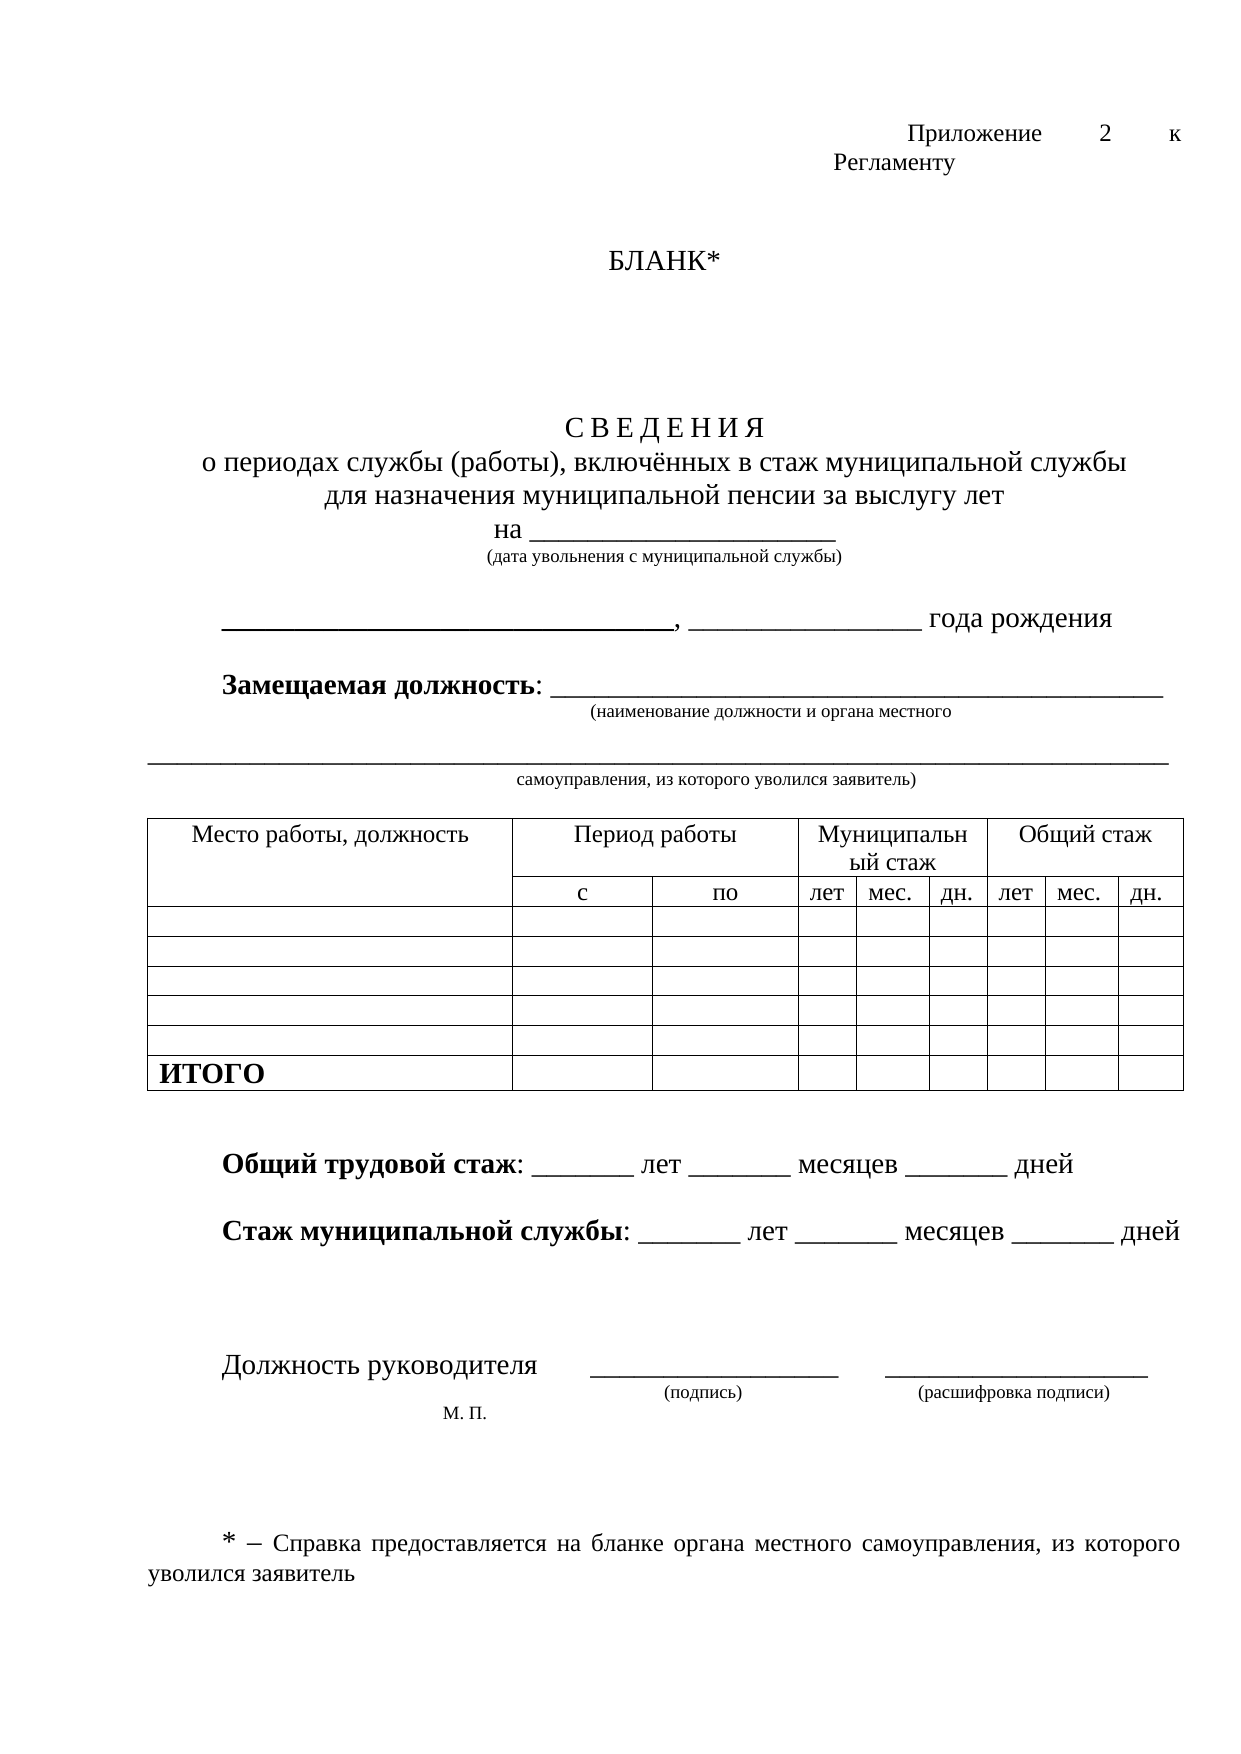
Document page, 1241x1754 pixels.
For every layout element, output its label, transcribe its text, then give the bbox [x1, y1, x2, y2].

text Должность руководителя _________________ __________________ [148, 1347, 1181, 1381]
text на _____________________ [148, 511, 1181, 544]
table_cell [857, 937, 929, 966]
table_cell [1046, 1056, 1118, 1089]
table_cell дн. [1119, 877, 1183, 906]
table_cell [1119, 1026, 1183, 1055]
text Приложение 2 к Регламенту [833, 118, 1181, 176]
table_cell [799, 937, 856, 966]
table_cell [799, 967, 856, 995]
text М. П. [148, 1402, 1181, 1424]
text Общий трудовой стаж: _______ лет _______ месяцев _______ дней [148, 1146, 1181, 1179]
text о периодах службы (работы), включённых в стаж муниципальной службы [148, 444, 1181, 477]
table_cell ИТОГО [148, 1056, 512, 1089]
table_cell дн. [930, 877, 987, 906]
text * – Справка предоставляется на бланке органа местного самоуправления, из которого уволился заявитель [148, 1524, 1181, 1587]
text (наименование должности и органа местного [148, 700, 1181, 722]
table_cell [930, 1056, 987, 1089]
table_cell [1119, 1056, 1183, 1089]
table_cell [148, 937, 512, 966]
text (подпись) (расшифровка подписи) [148, 1381, 1181, 1402]
table_cell [930, 967, 987, 995]
table_cell [930, 996, 987, 1025]
table_cell [799, 907, 856, 936]
table_cell [857, 907, 929, 936]
table_cell [930, 907, 987, 936]
text СВЕДЕНИЯ [148, 410, 1181, 444]
text ______________________________________________________________________ [148, 734, 1181, 767]
table_cell [988, 1056, 1045, 1089]
table_header Период работы [513, 819, 798, 876]
table_cell [653, 1026, 798, 1055]
text (дата увольнения с муниципальной службы) [148, 544, 1181, 566]
table_cell [799, 1026, 856, 1055]
table_cell [148, 1026, 512, 1055]
table_cell [1119, 907, 1183, 936]
table_cell по [653, 877, 798, 906]
text самоуправления, из которого уволился заявитель) [443, 767, 1181, 789]
table_cell [930, 937, 987, 966]
table_cell [1119, 937, 1183, 966]
table_cell [1046, 1026, 1118, 1055]
table_cell [988, 967, 1045, 995]
table_header Место работы, должность [148, 819, 512, 906]
table_cell [148, 996, 512, 1025]
table_cell [513, 996, 652, 1025]
table_cell [653, 996, 798, 1025]
table_cell [988, 907, 1045, 936]
table_cell [988, 937, 1045, 966]
table_cell [1046, 907, 1118, 936]
table_cell [857, 996, 929, 1025]
table_cell [653, 1056, 798, 1089]
table_cell [513, 937, 652, 966]
table_cell [513, 1026, 652, 1055]
table_cell [988, 996, 1045, 1025]
table_cell [148, 967, 512, 995]
text _______________________________, ________________ года рождения [148, 600, 1181, 633]
table_cell [1046, 967, 1118, 995]
text БЛАНК* [148, 243, 1181, 276]
table_cell [653, 907, 798, 936]
table_cell [513, 907, 652, 936]
table_cell [988, 1026, 1045, 1055]
table_cell с [513, 877, 652, 906]
table_cell [1046, 937, 1118, 966]
text для назначения муниципальной пенсии за выслугу лет [148, 477, 1181, 511]
table_cell [857, 1026, 929, 1055]
table_cell [1046, 996, 1118, 1025]
table_cell [513, 1056, 652, 1089]
text Замещаемая должность: __________________________________________ [148, 667, 1181, 700]
table_cell [799, 996, 856, 1025]
table_cell [799, 1056, 856, 1089]
table_cell лет [988, 877, 1045, 906]
table_cell [857, 967, 929, 995]
text Стаж муниципальной службы: _______ лет _______ месяцев _______ дней [148, 1213, 1181, 1246]
table_header Муниципальный стаж [799, 819, 987, 876]
table_cell [513, 967, 652, 995]
table_cell [1119, 996, 1183, 1025]
table_cell лет [799, 877, 856, 906]
table_cell [930, 1026, 987, 1055]
table_cell [653, 937, 798, 966]
table_cell [653, 967, 798, 995]
table_cell мес. [1046, 877, 1118, 906]
table_cell [857, 1056, 929, 1089]
table_cell [148, 907, 512, 936]
table_cell мес. [857, 877, 929, 906]
table_cell [1119, 967, 1183, 995]
table_header Общий стаж [988, 819, 1183, 876]
